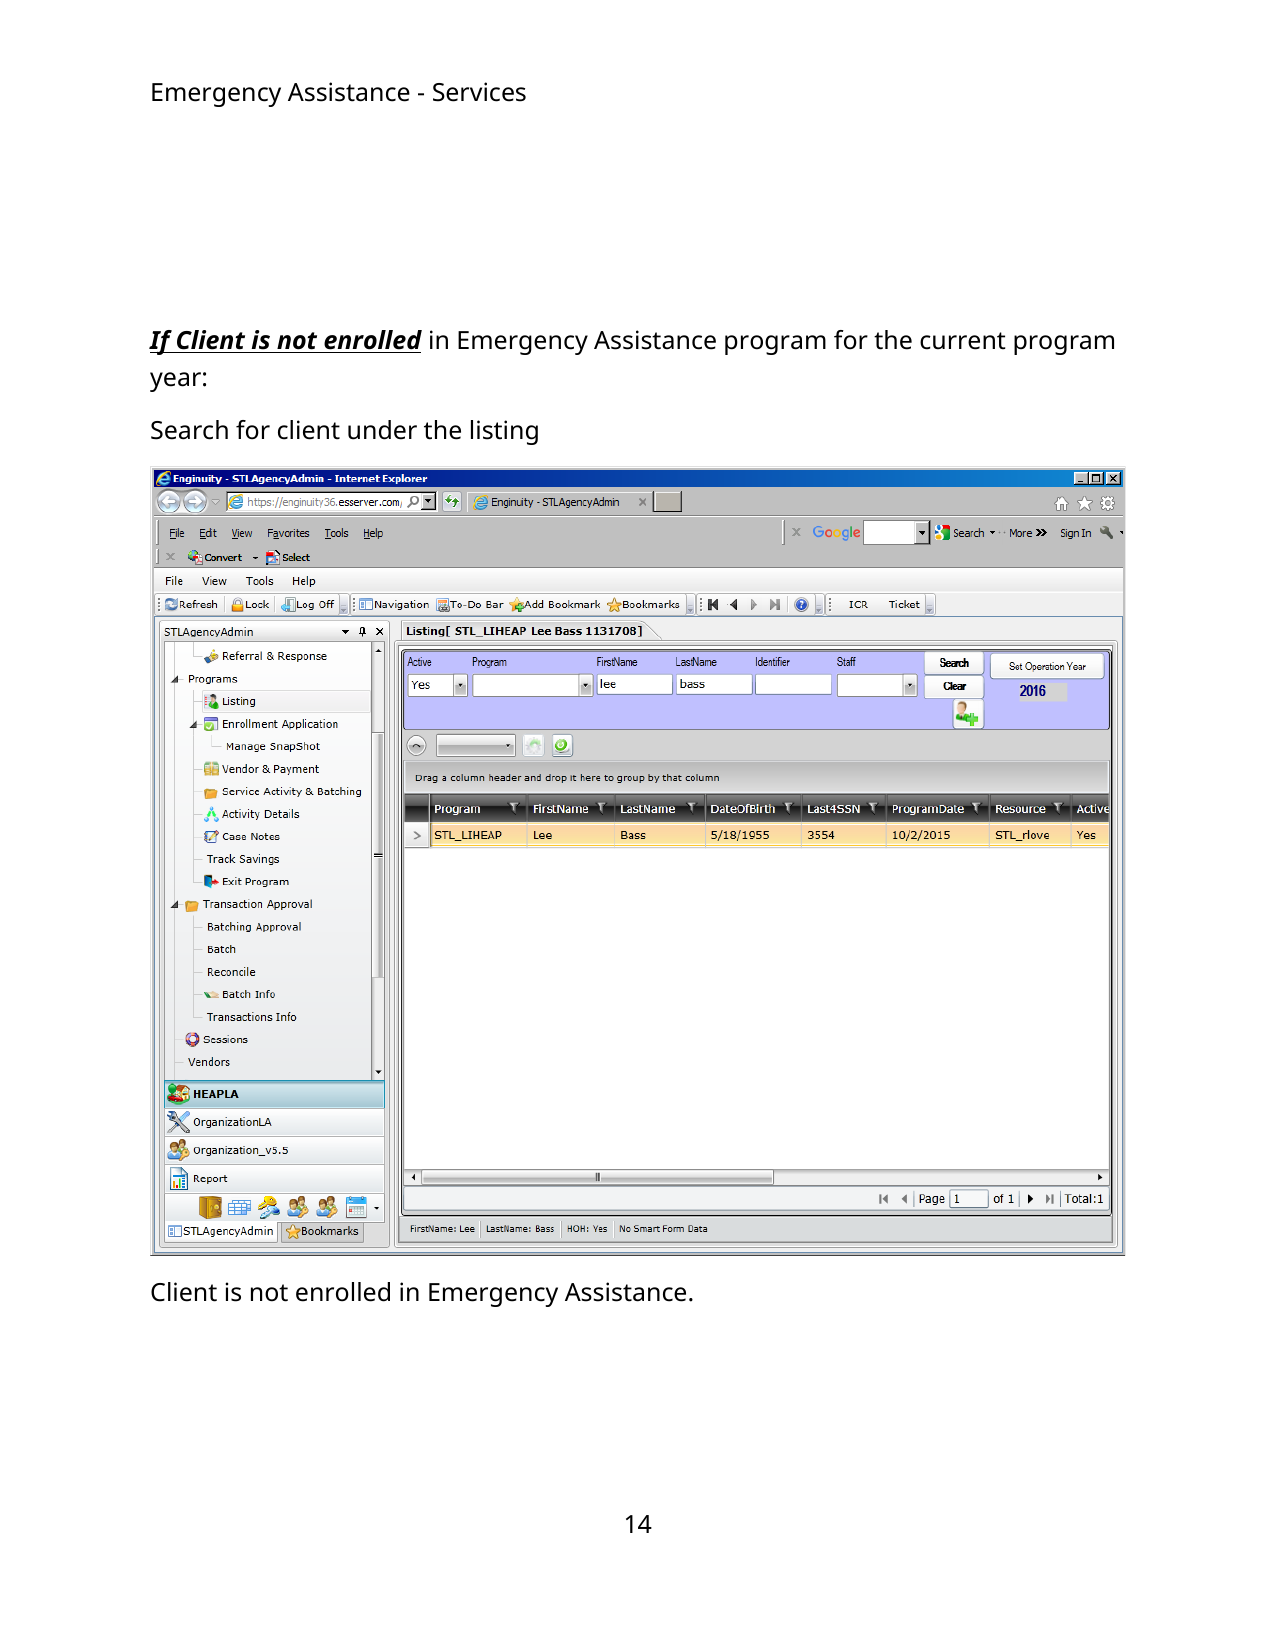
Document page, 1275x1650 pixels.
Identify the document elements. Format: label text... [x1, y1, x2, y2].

text Search for client under the listing [150, 413, 1125, 447]
text If Client is not enrolled in Emergency Assistance program for the current program year: [150, 323, 1125, 394]
text Client is not enrolled in Emergency Assistance. [150, 1275, 1125, 1309]
picture [150, 466, 1125, 1256]
